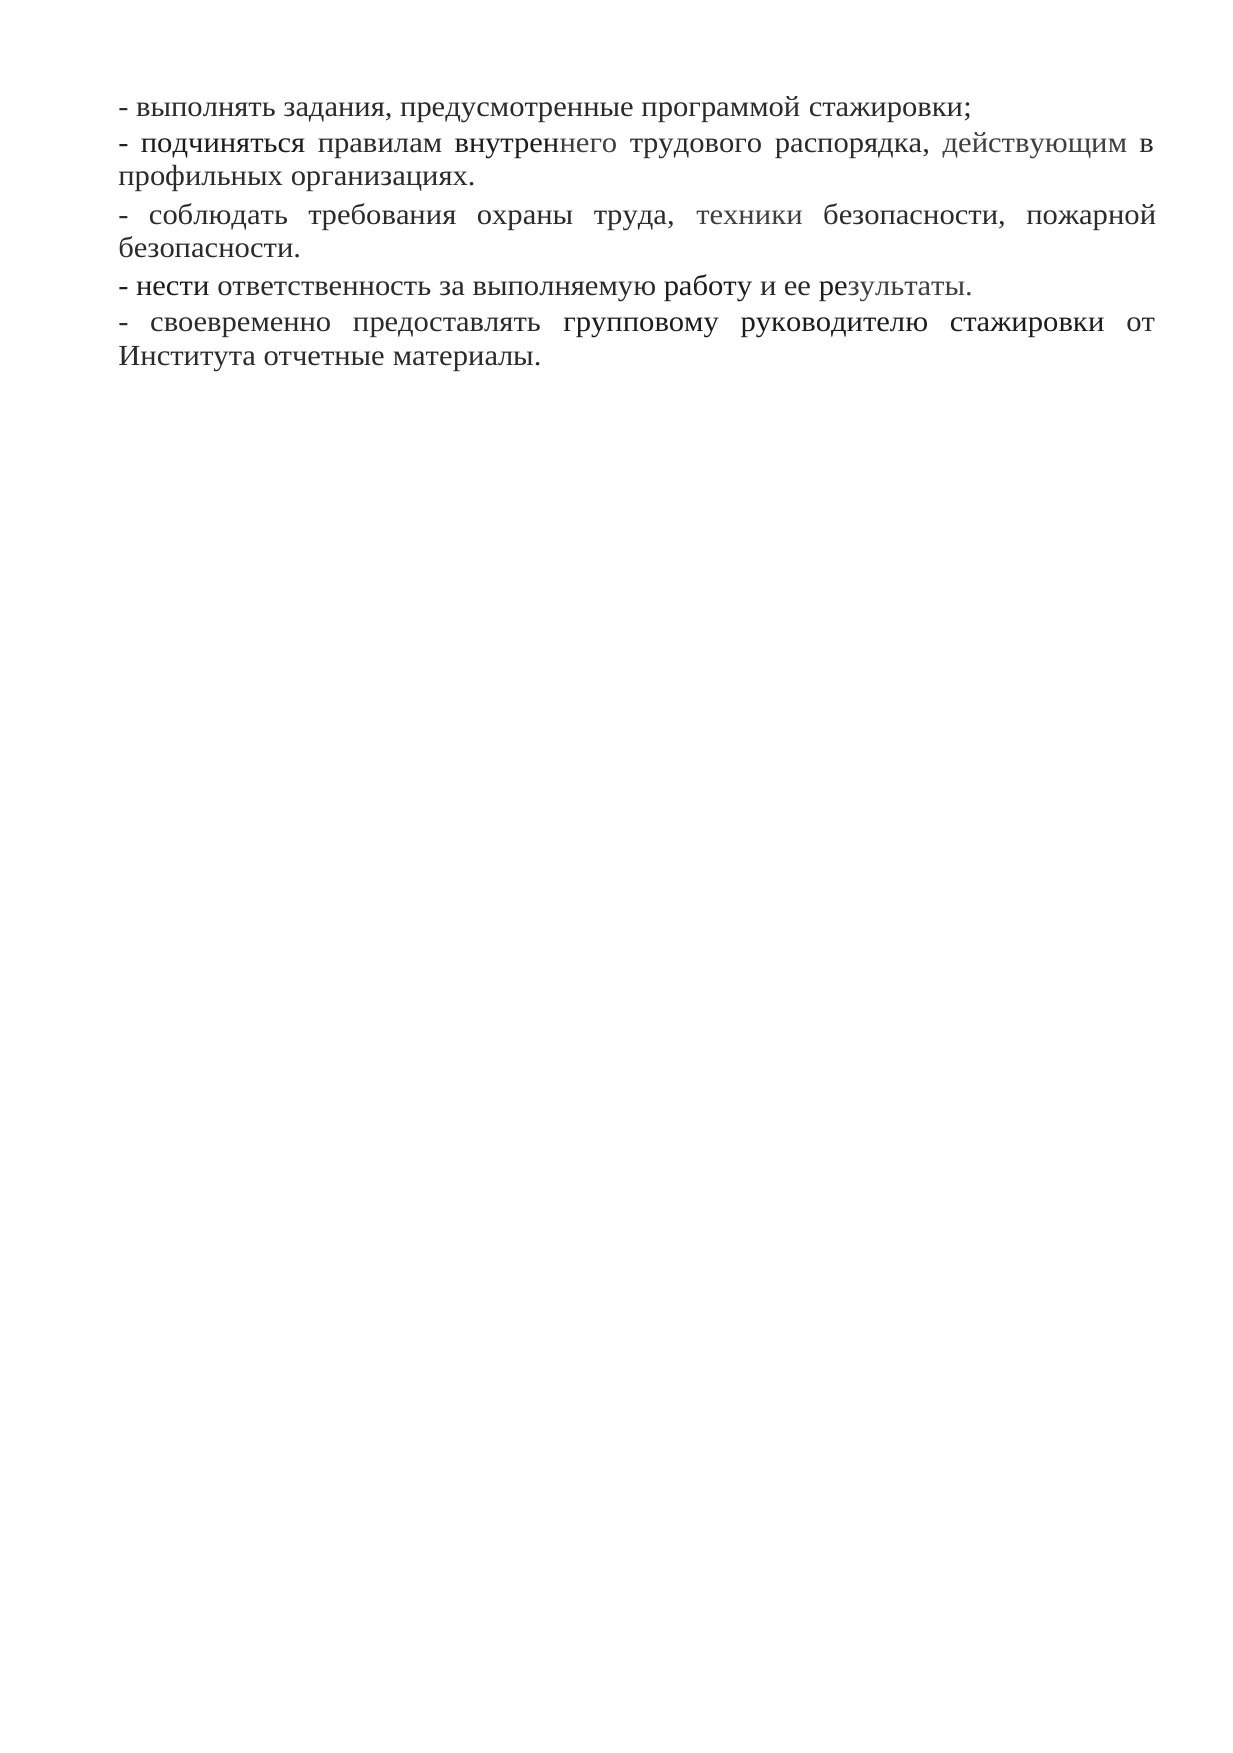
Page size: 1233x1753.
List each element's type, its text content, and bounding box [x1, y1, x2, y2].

list - подчиняться правилам внутреннего трудового распорядка, действующим в профильных организациях. [118, 125, 1154, 192]
list - соблюдать требования охраны труда, техники безопасности, пожарной безопасности. [118, 197, 1156, 264]
list - выполнять задания, предусмотренные программой стажировки; [118, 89, 1173, 122]
text - своевременно предоставлять групповому руководителю стажировки от Института отчетные материалы. [118, 304, 1155, 372]
text - нести ответственность за выполняемую работу и ее результаты. [118, 268, 1173, 302]
